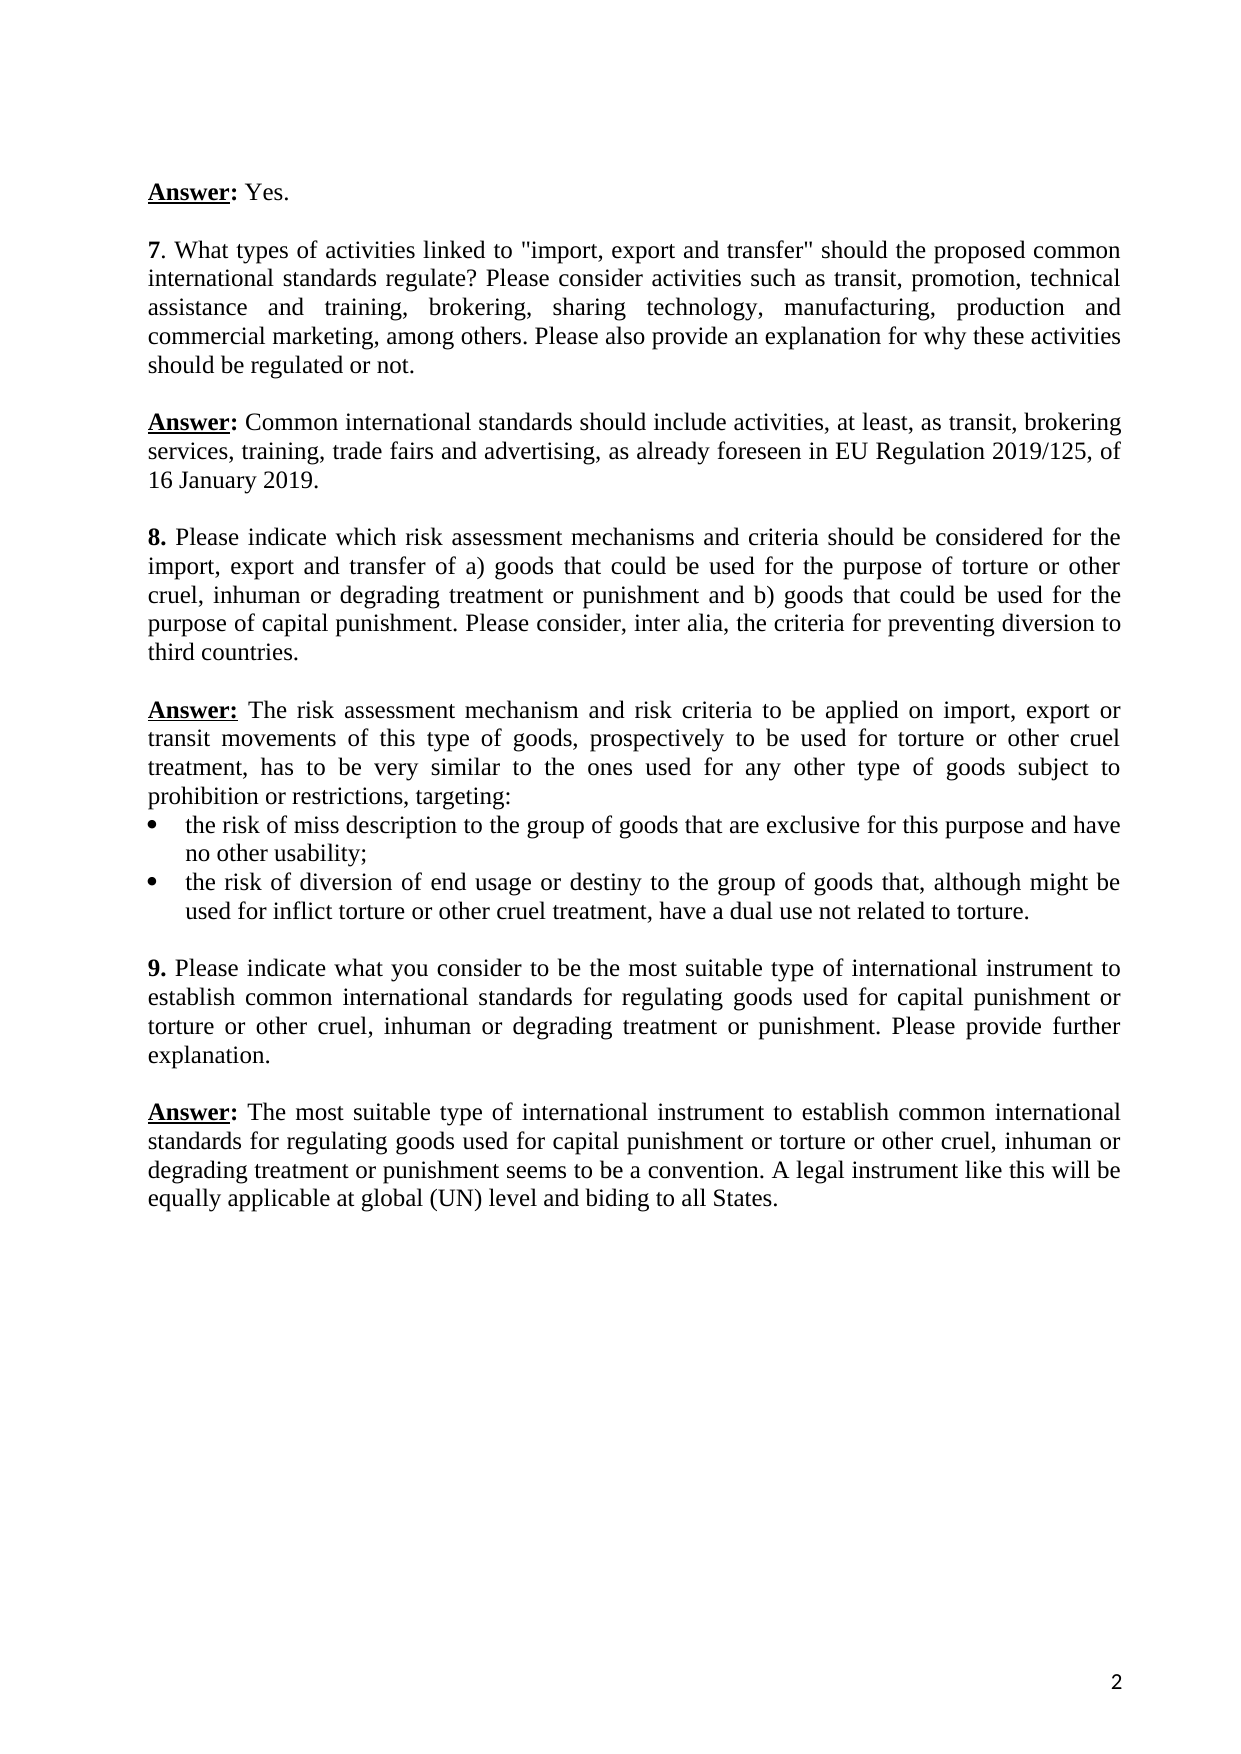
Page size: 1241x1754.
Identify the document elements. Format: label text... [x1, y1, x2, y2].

list the risk of diversion of end usage or destiny to the group of goods that, although might be used for inflict torture or other cruel treatment, have a dual use not related to torture. [148, 867, 1122, 925]
text Answer: Common international standards should include activities, at least, as transit, brokering services, training, trade fairs and advertising, as already foreseen in EU Regulation 2019/125, of 16 January 2019. [148, 407, 1122, 493]
text Answer: The most suitable type of international instrument to establish common international standards for regulating goods used for capital punishment or torture or other cruel, inhuman or degrading treatment or punishment seems to be a convention. A legal instrument like this will be equally applicable at global (UN) level and biding to all States. [148, 1097, 1122, 1212]
text 8. Please indicate which risk assessment mechanisms and criteria should be considered for the import, export and transfer of a) goods that could be used for the purpose of torture or other cruel, inhuman or degrading treatment or punishment and b) goods that could be used for the purpose of capital punishment. Please consider, inter alia, the criteria for preventing diversion to third countries. [148, 522, 1122, 666]
text 9. Please indicate what you consider to be the most suitable type of international instrument to establish common international standards for regulating goods used for capital punishment or torture or other cruel, inhuman or degrading treatment or punishment. Please provide further explanation. [148, 953, 1122, 1068]
text Answer: The risk assessment mechanism and risk criteria to be applied on import, export or transit movements of this type of goods, prospectively to be used for torture or other cruel treatment, has to be very similar to the ones used for any other type of goods subject to prohibition or restrictions, targeting: [148, 695, 1122, 810]
list the risk of miss description to the group of goods that are exclusive for this purpose and have no other usability; [148, 810, 1122, 867]
text Answer: Yes. [148, 177, 1122, 206]
text 7. What types of activities linked to "import, export and transfer" should the proposed common international standards regulate? Please consider activities such as transit, promotion, technical assistance and training, brokering, sharing technology, manufacturing, production and commercial marketing, among others. Please also provide an explanation for why these activities should be regulated or not. [148, 235, 1122, 378]
